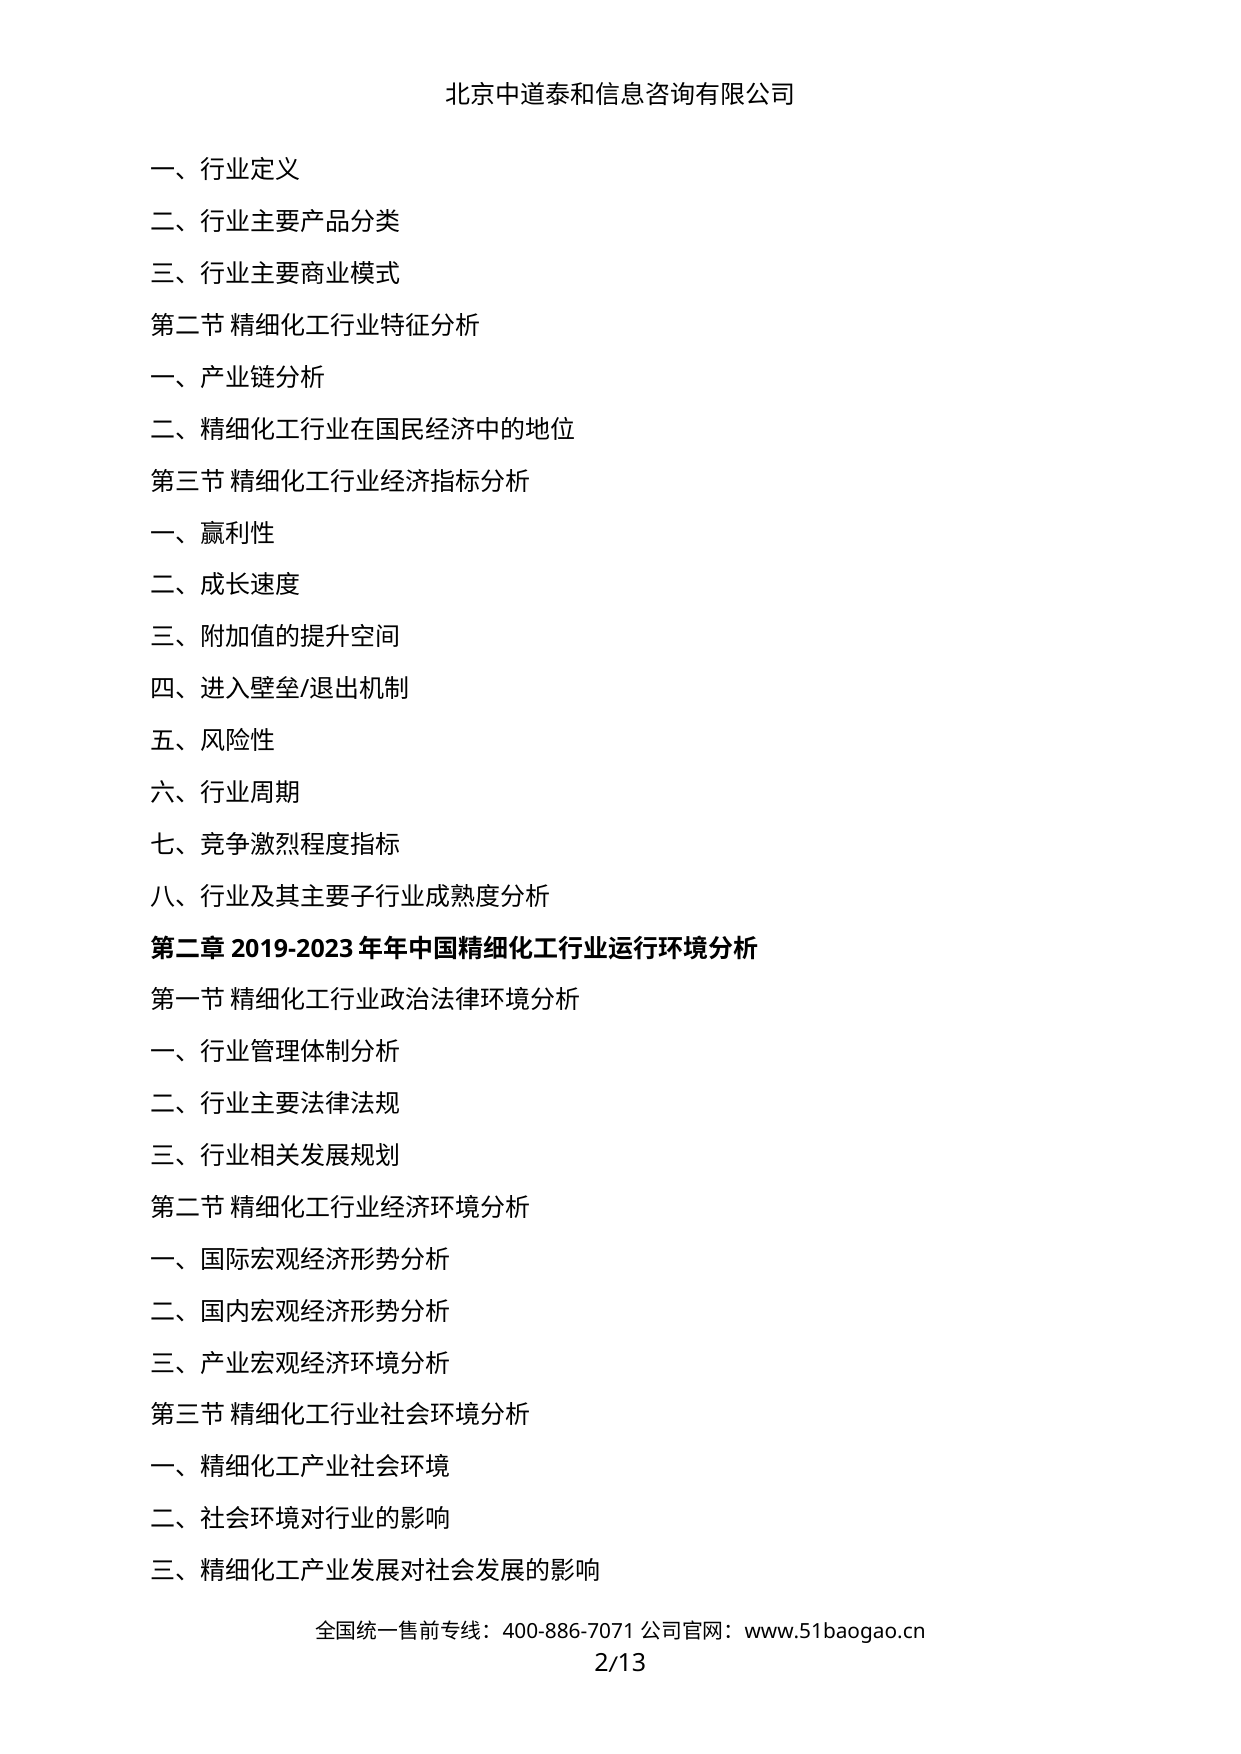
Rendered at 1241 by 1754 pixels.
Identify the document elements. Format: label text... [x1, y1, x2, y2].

text 一、行业定义 [150, 150, 1090, 186]
text 二、行业主要法律法规 [150, 1084, 1090, 1120]
text 三、行业主要商业模式 [150, 254, 1090, 290]
text 一、产业链分析 [150, 357, 1090, 394]
text 三、产业宏观经济环境分析 [150, 1343, 1090, 1379]
text 三、附加值的提升空间 [150, 617, 1090, 653]
text 第一节 精细化工行业政治法律环境分析 [150, 980, 1090, 1016]
text 三、行业相关发展规划 [150, 1136, 1090, 1172]
text 二、社会环境对行业的影响 [150, 1499, 1090, 1535]
text 第二章 2019-2023年年中国精细化工行业运行环境分析 [150, 928, 1090, 964]
text 第二节 精细化工行业经济环境分析 [150, 1187, 1090, 1224]
text 二、成长速度 [150, 565, 1090, 601]
text 一、行业管理体制分析 [150, 1032, 1090, 1068]
text 二、行业主要产品分类 [150, 202, 1090, 238]
text 八、行业及其主要子行业成熟度分析 [150, 876, 1090, 912]
text 一、赢利性 [150, 513, 1090, 549]
text 二、国内宏观经济形势分析 [150, 1291, 1090, 1327]
text 一、国际宏观经济形势分析 [150, 1239, 1090, 1276]
text 二、精细化工行业在国民经济中的地位 [150, 409, 1090, 446]
text 七、竞争激烈程度指标 [150, 824, 1090, 861]
text 三、精细化工产业发展对社会发展的影响 [150, 1551, 1090, 1587]
text 五、风险性 [150, 721, 1090, 757]
text 四、进入壁垒/退出机制 [150, 669, 1090, 705]
text 第三节 精细化工行业经济指标分析 [150, 461, 1090, 497]
text 第二节 精细化工行业特征分析 [150, 306, 1090, 342]
text 六、行业周期 [150, 772, 1090, 809]
text 第三节 精细化工行业社会环境分析 [150, 1395, 1090, 1431]
text 一、精细化工产业社会环境 [150, 1447, 1090, 1483]
